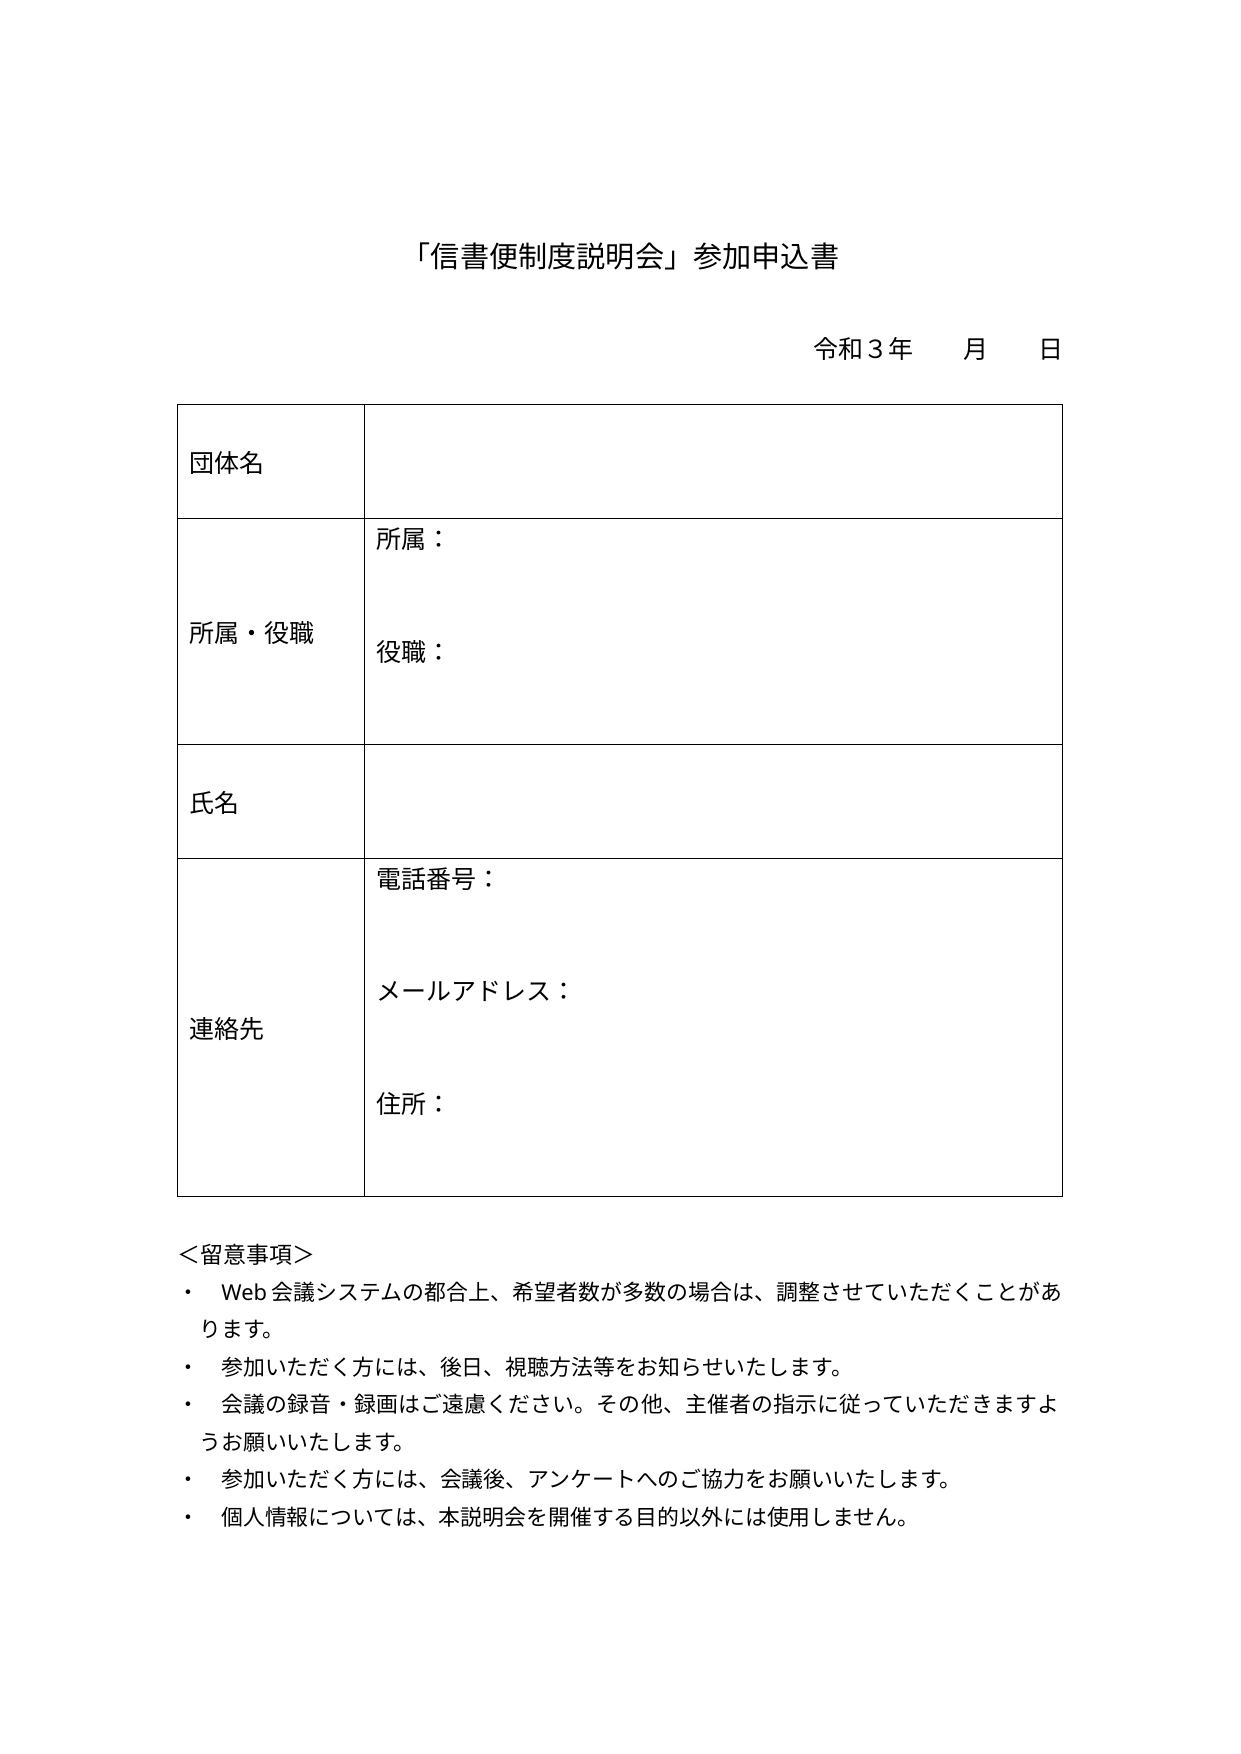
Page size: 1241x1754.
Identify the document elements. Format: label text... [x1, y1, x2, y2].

text 「信書便制度説明会」参加申込書 [177, 217, 1063, 292]
table_header [365, 405, 1062, 518]
table_cell [365, 745, 1062, 857]
table_cell 所属： 役職： [365, 519, 1062, 744]
text ・ Web会議システムの都合上、希望者数が多数の場合は、調整させていただくことがあります。 [177, 1272, 1063, 1347]
table_cell 氏名 [178, 745, 364, 857]
text ・ 参加いただく方には、会議後、アンケートへのご協力をお願いいたします。 [177, 1459, 1063, 1497]
text ・ 参加いただく方には、後日、視聴方法等をお知らせいたします。 [177, 1347, 1063, 1384]
text ・ 個人情報については、本説明会を開催する目的以外には使用しません。 [177, 1497, 1063, 1534]
table_header 団体名 [178, 405, 364, 518]
text ・ 会議の録音・録画はご遠慮ください。その他、主催者の指示に従っていただきますようお願いいたします。 [177, 1384, 1063, 1459]
text 令和３年 月 日 [177, 329, 1063, 367]
table_cell 所属・役職 [178, 519, 364, 744]
table_cell 電話番号： メールアドレス： 住所： [365, 859, 1062, 1196]
table_cell 連絡先 [178, 859, 364, 1196]
text ＜留意事項＞ [177, 1234, 1063, 1272]
